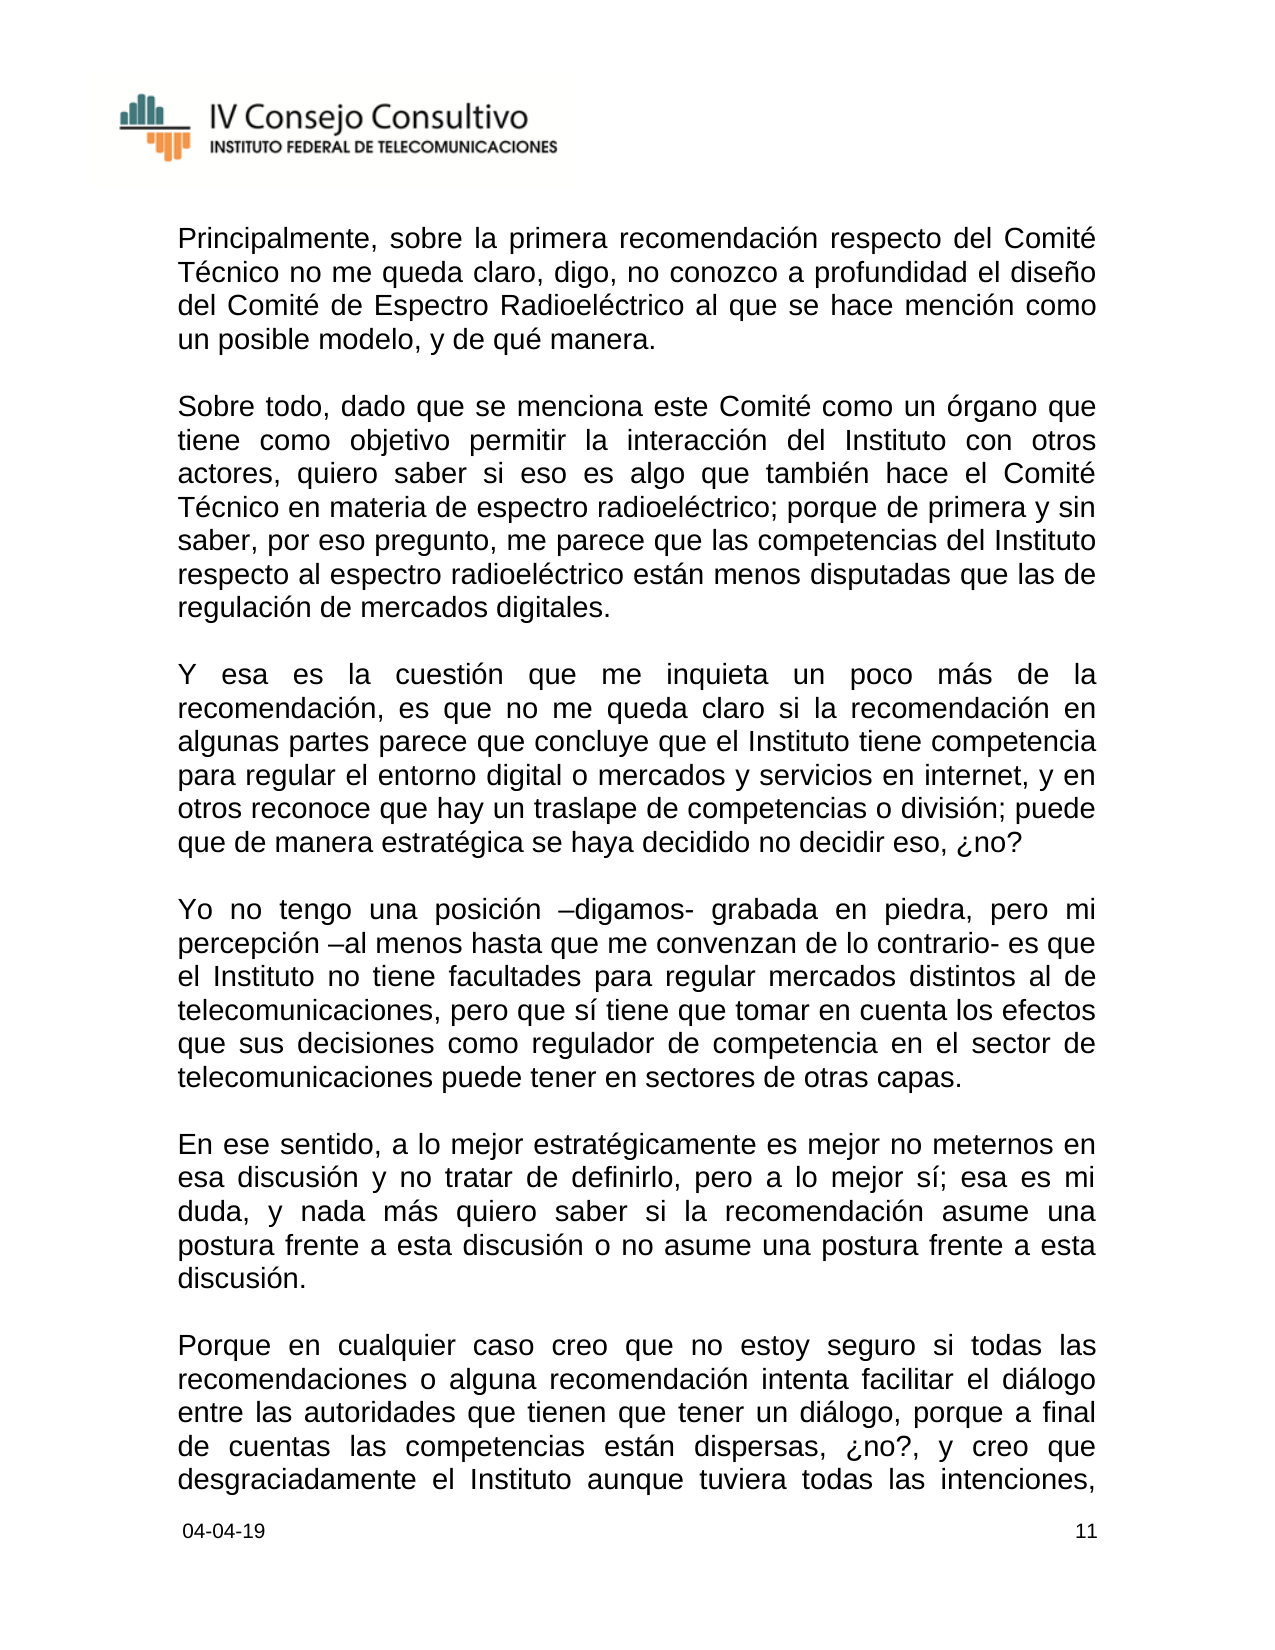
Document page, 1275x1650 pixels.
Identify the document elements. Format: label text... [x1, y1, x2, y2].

text En ese sentido, a lo mejor estratégicamente es mejor no meternos en esa discusión y no tratar de definirlo, pero a lo mejor sí; esa es mi duda, y nada más quiero saber si la recomendación asume una postura frente a esta discusión o no asume una postura frente a esta discusión. [177, 1127, 1098, 1295]
text Sobre todo, dado que se menciona este Comité como un órgano que tiene como objetivo permitir la interacción del Instituto con otros actores, quiero saber si eso es algo que también hace el Comité Técnico en materia de espectro radioeléctrico; porque de primera y sin saber, por eso pregunto, me parece que las competencias del Instituto respecto al espectro radioeléctrico están menos disputadas que las de regulación de mercados digitales. [177, 389, 1098, 624]
text Y esa es la cuestión que me inquieta un poco más de la recomendación, es que no me queda claro si la recomendación en algunas partes parece que concluye que el Instituto tiene competencia para regular el entorno digital o mercados y servicios en internet, y en otros reconoce que hay un traslape de competencias o división; puede que de manera estratégica se haya decidido no decidir eso, ¿no? [177, 657, 1098, 859]
text Yo no tengo una posición –digamos- grabada en piedra, pero mi percepción –al menos hasta que me convenzan de lo contrario- es que el Instituto no tiene facultades para regular mercados distintos al de telecomunicaciones, pero que sí tiene que tomar en cuenta los efectos que sus decisiones como regulador de competencia en el sector de telecomunicaciones puede tener en sectores de otras capas. [177, 892, 1098, 1093]
picture [88, 73, 577, 188]
text Principalmente, sobre la primera recomendación respecto del Comité Técnico no me queda claro, digo, no conozco a profundidad el diseño del Comité de Espectro Radioeléctrico al que se hace mención como un posible modelo, y de qué manera. [177, 221, 1098, 356]
